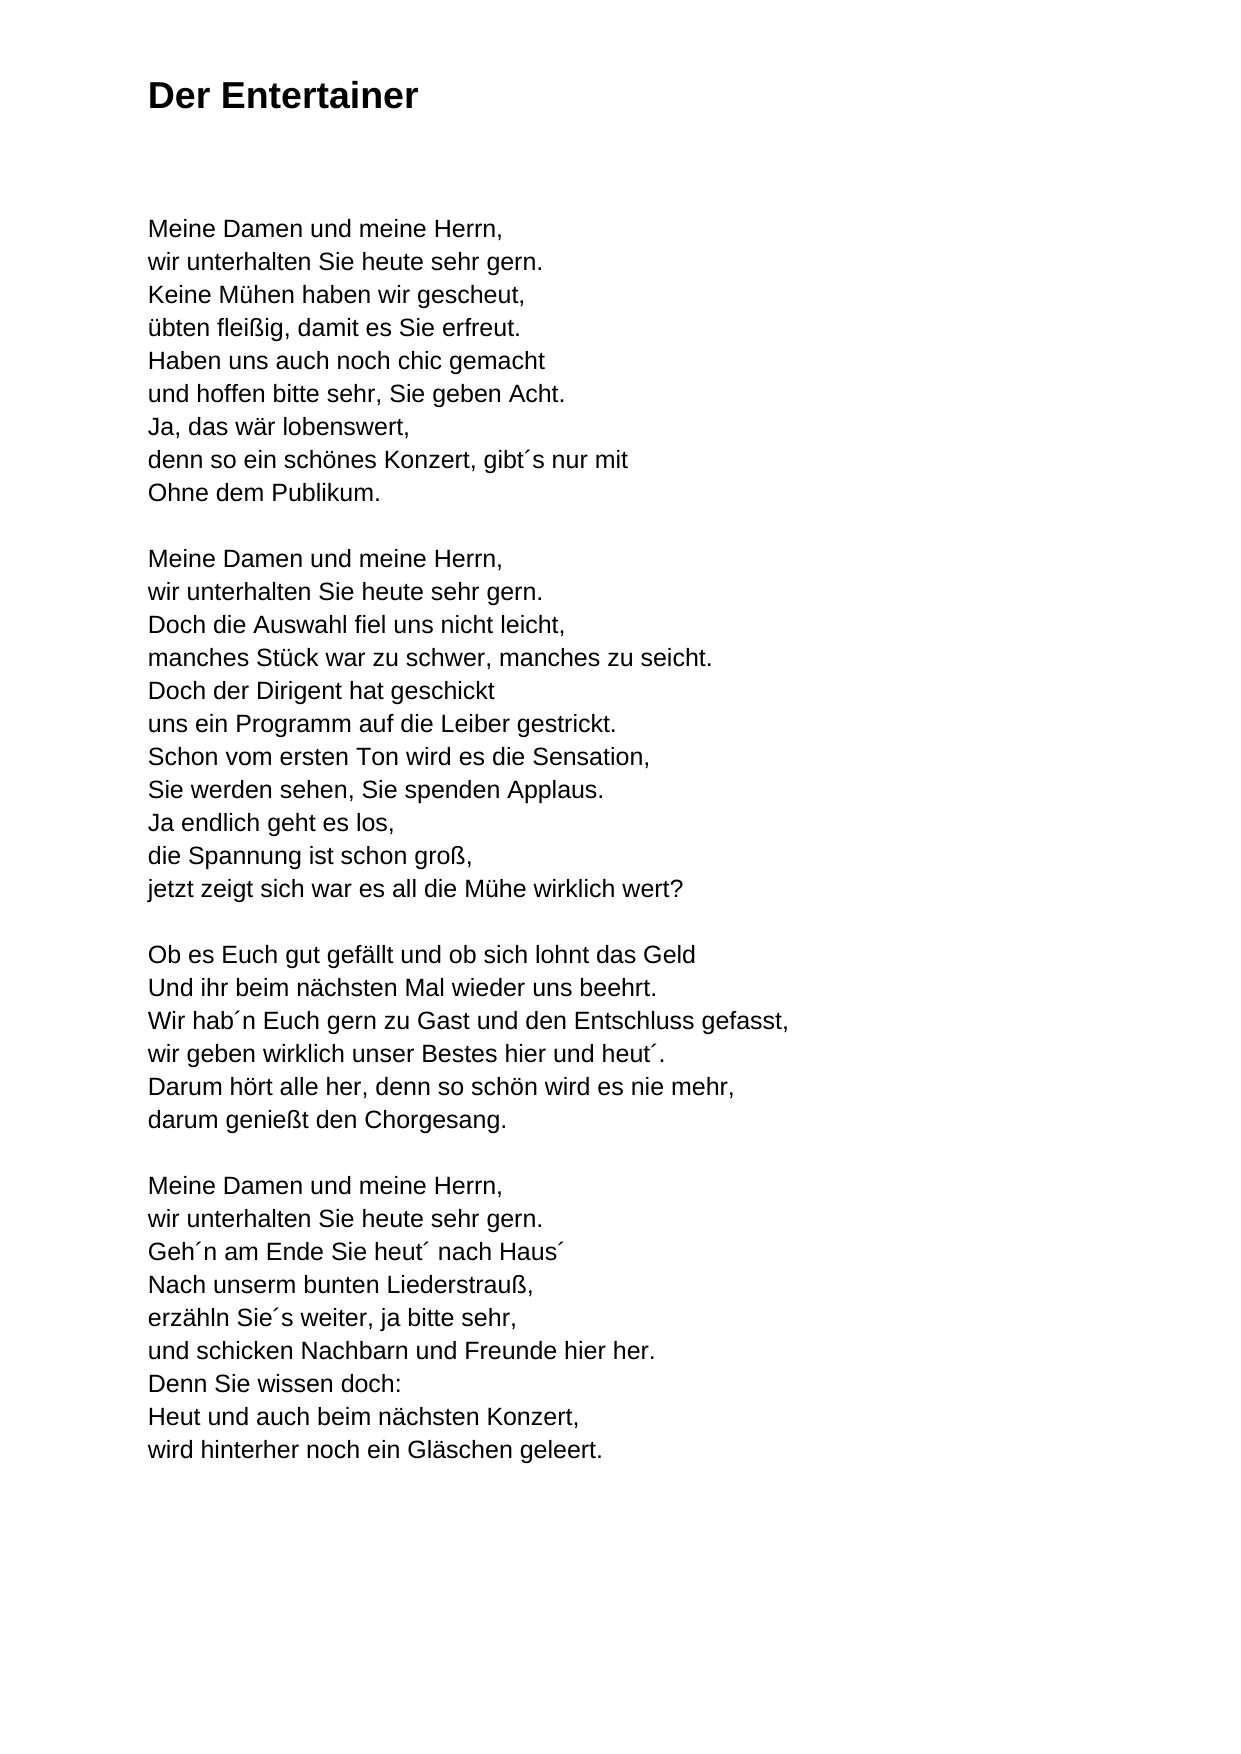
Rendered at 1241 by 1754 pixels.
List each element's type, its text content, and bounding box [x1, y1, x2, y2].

text Keine Mühen haben wir gescheut, [148, 280, 1093, 308]
text Ja endlich geht es los, [148, 808, 1093, 837]
text Ohne dem Publikum. [148, 478, 1093, 507]
text Meine Damen und meine Herrn, [148, 214, 1093, 242]
text Geh´n am Ende Sie heut´ nach Haus´ [148, 1237, 1093, 1266]
text Wir hab´n Euch gern zu Gast und den Entschluss gefasst, [148, 1006, 1093, 1035]
text Haben uns auch noch chic gemacht [148, 346, 1093, 374]
text Nach unserm bunten Liederstrauß, [148, 1270, 1093, 1299]
text Doch die Auswahl fiel uns nicht leicht, [148, 610, 1093, 639]
text wir unterhalten Sie heute sehr gern. [148, 247, 1093, 275]
text erzähln Sie´s weiter, ja bitte sehr, [148, 1303, 1093, 1332]
text Schon vom ersten Ton wird es die Sensation, [148, 742, 1093, 771]
text manches Stück war zu schwer, manches zu seicht. [148, 643, 1093, 672]
text die Spannung ist schon groß, [148, 841, 1093, 870]
text wir unterhalten Sie heute sehr gern. [148, 577, 1093, 606]
text und hoffen bitte sehr, Sie geben Acht. [148, 379, 1093, 407]
text wir geben wirklich unser Bestes hier und heut´. [148, 1039, 1093, 1068]
text uns ein Programm auf die Leiber gestrickt. [148, 709, 1093, 738]
text Meine Damen und meine Herrn, [148, 1171, 1093, 1200]
text Meine Damen und meine Herrn, [148, 544, 1093, 573]
text Sie werden sehen, Sie spenden Applaus. [148, 775, 1093, 804]
text darum genießt den Chorgesang. [148, 1105, 1093, 1134]
text Und ihr beim nächsten Mal wieder uns beehrt. [148, 973, 1093, 1002]
text denn so ein schönes Konzert, gibt´s nur mit [148, 445, 1093, 473]
text Doch der Dirigent hat geschickt [148, 676, 1093, 705]
text Heut und auch beim nächsten Konzert, [148, 1402, 1093, 1431]
text wir unterhalten Sie heute sehr gern. [148, 1204, 1093, 1233]
text übten fleißig, damit es Sie erfreut. [148, 313, 1093, 341]
text jetzt zeigt sich war es all die Mühe wirklich wert? [148, 874, 1093, 903]
text Denn Sie wissen doch: [148, 1369, 1093, 1398]
text Darum hört alle her, denn so schön wird es nie mehr, [148, 1072, 1093, 1101]
text wird hinterher noch ein Gläschen geleert. [148, 1435, 1093, 1464]
text Ob es Euch gut gefällt und ob sich lohnt das Geld [148, 940, 1093, 969]
text und schicken Nachbarn und Freunde hier her. [148, 1336, 1093, 1365]
text Ja, das wär lobenswert, [148, 412, 1093, 441]
